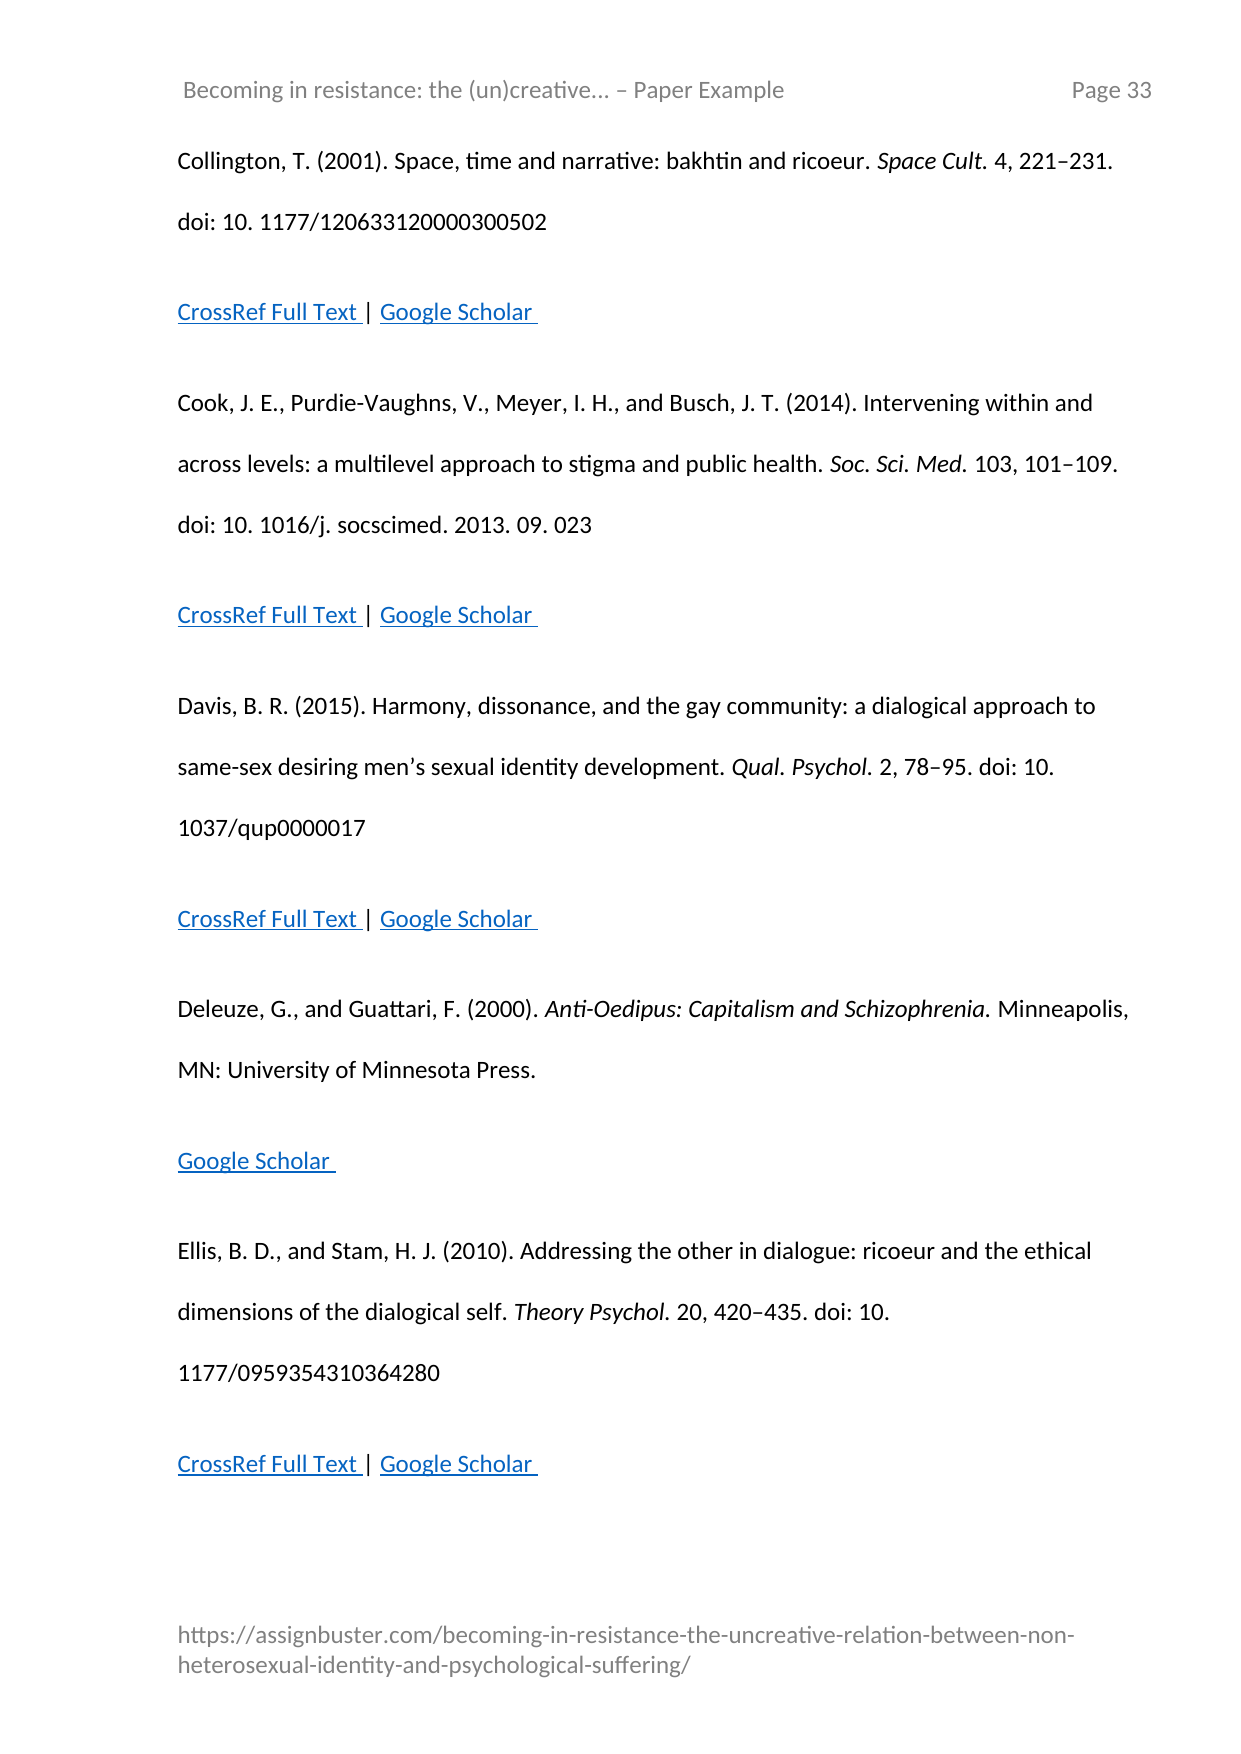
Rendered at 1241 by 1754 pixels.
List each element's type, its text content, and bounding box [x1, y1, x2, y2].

text CrossRef Full Text | Google Scholar [177, 1448, 1152, 1478]
text Ellis, B. D., and Stam, H. J. (2010). Addressing the other in dialogue: ricoeur and the ethical dimensions of the dialogical self. Theory Psychol. 20, 420–435. doi: 10. 1177/0959354310364280 [177, 1235, 1152, 1388]
text CrossRef Full Text | Google Scholar [177, 297, 1152, 327]
text Collington, T. (2001). Space, time and narrative: bakhtin and ricoeur. Space Cult. 4, 221–231. doi: 10. 1177/120633120000300502 [177, 145, 1152, 237]
text Davis, B. R. (2015). Harmony, dissonance, and the gay community: a dialogical approach to same-sex desiring men’s sexual identity development. Qual. Psychol. 2, 78–95. doi: 10. 1037/qup0000017 [177, 690, 1152, 843]
text Cook, J. E., Purdie-Vaughns, V., Meyer, I. H., and Busch, J. T. (2014). Intervening within and across levels: a multilevel approach to stigma and public health. Soc. Sci. Med. 103, 101–109. doi: 10. 1016/j. socscimed. 2013. 09. 023 [177, 387, 1152, 540]
text Google Scholar [177, 1145, 1152, 1175]
text CrossRef Full Text | Google Scholar [177, 600, 1152, 630]
text CrossRef Full Text | Google Scholar [177, 903, 1152, 933]
text Deleuze, G., and Guattari, F. (2000). Anti-Oedipus: Capitalism and Schizophrenia. Minneapolis, MN: University of Minnesota Press. [177, 993, 1152, 1085]
